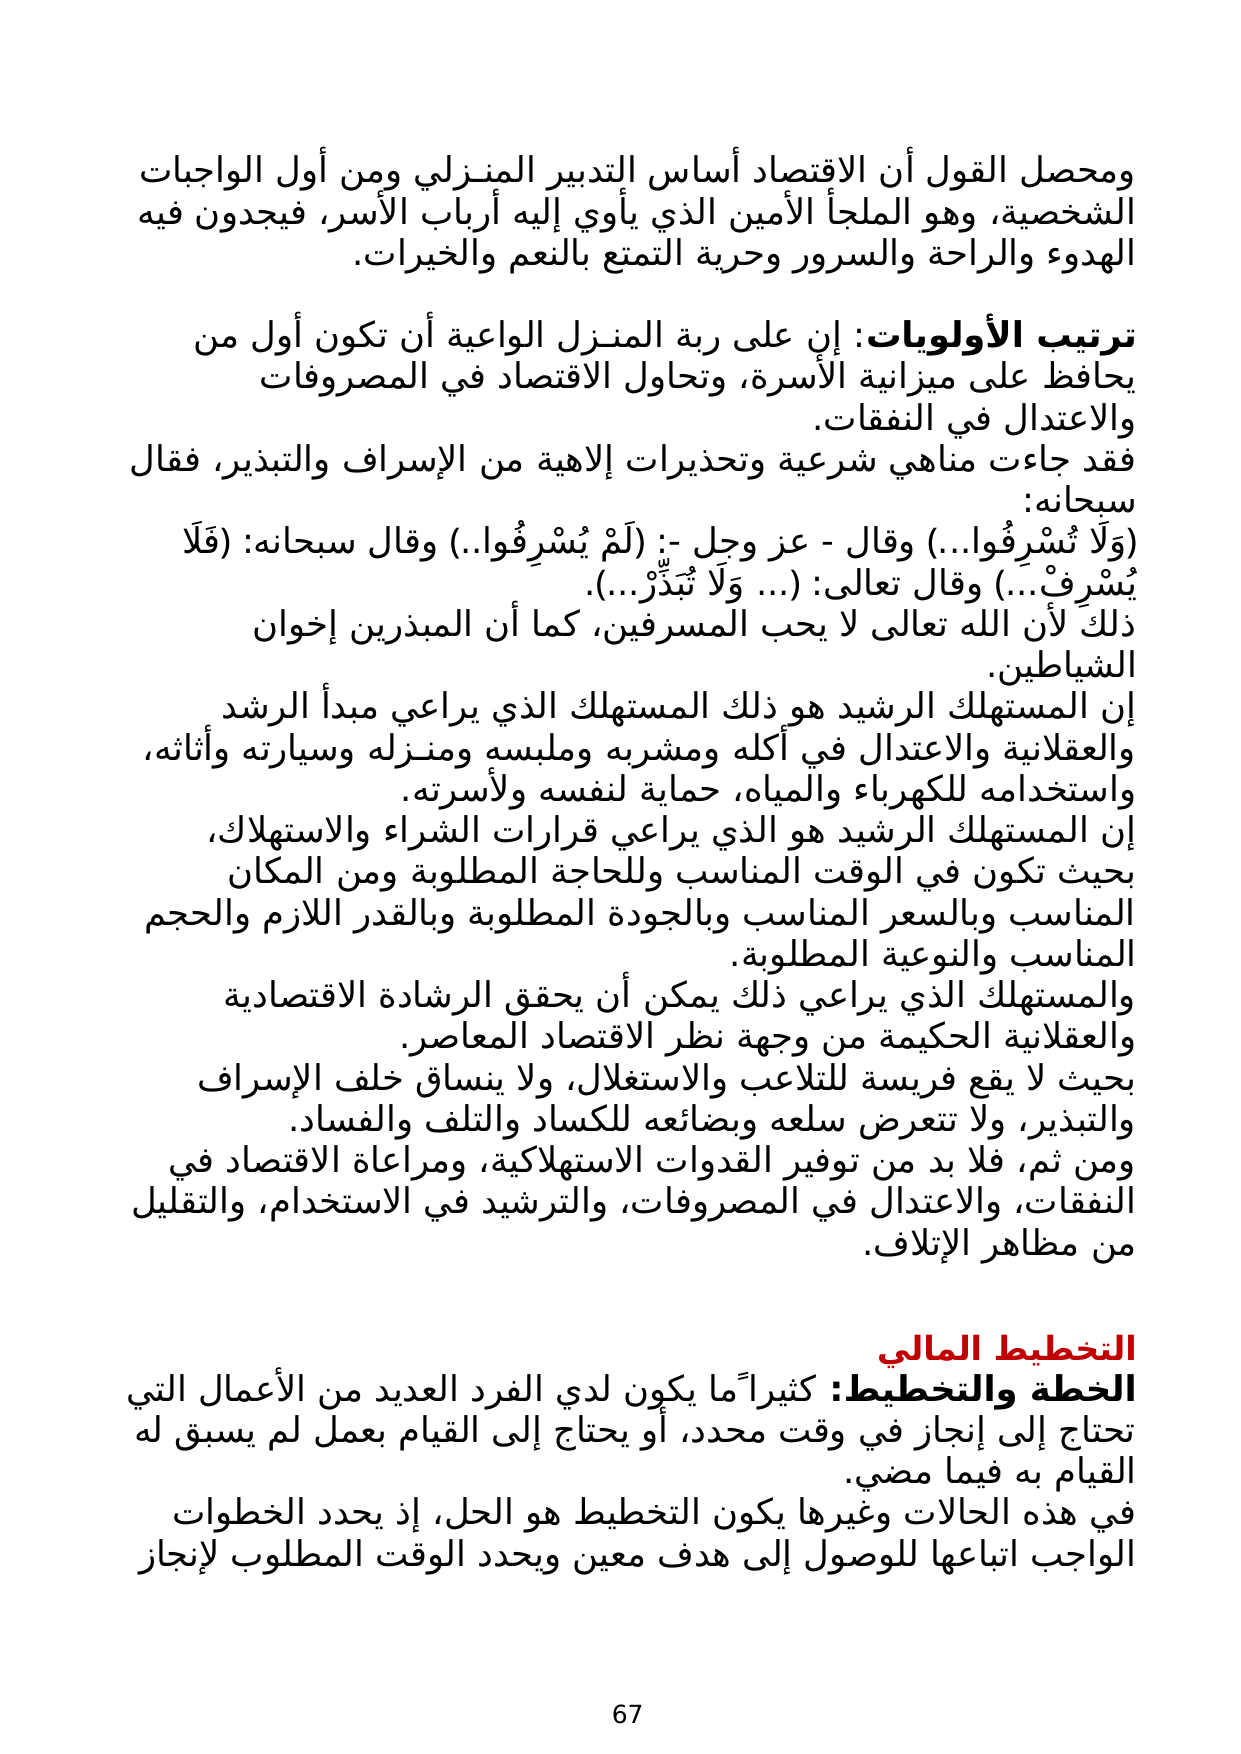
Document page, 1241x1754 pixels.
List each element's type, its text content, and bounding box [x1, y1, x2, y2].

text إن المستهلك الرشيد هو الذي يراعي قرارات الشراء والاستهلاك، بحيث تكون في الوقت المناسب وللحاجة المطلوبة ومن المكان المناسب وبالسعر المناسب وبالجودة المطلوبة وبالقدر اللازم والحجم المناسب والنوعية المطلوبة. [118, 809, 1137, 974]
text ترتيب الأولويات: إن على ربة المنـزل الواعية أن تكون أول من يحافظ على ميزانية الأسرة، وتحاول الاقتصاد في المصروفات والاعتدال في النفقات. [118, 314, 1137, 438]
text ذلك لأن الله تعالى لا يحب المسرفين، كما أن المبذرين إخوان الشياطين. [118, 603, 1137, 686]
text ومحصل القول أن الاقتصاد أساس التدبير المنـزلي ومن أول الواجبات الشخصية، وهو الملجأ الأمين الذي يأوي إليه أرباب الأسر، فيجدون فيه الهدوء والراحة والسرور وحرية التمتع بالنعم والخيرات. [118, 150, 1137, 274]
text ﴿وَلَا تُسْرِفُوا...﴾ وقال - عز وجل -: ﴿لَمْ يُسْرِفُوا..﴾ وقال سبحانه: ﴿فَلَا يُسْرِفْ...﴾ وقال تعالى: ﴿... وَلَا تُبَذِّرْ...﴾. [118, 521, 1137, 603]
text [118, 1492, 1137, 1574]
text والمستهلك الذي يراعي ذلك يمكن أن يحقق الرشادة الاقتصادية والعقلانية الحكيمة من وجهة نظر الاقتصاد المعاصر. [118, 974, 1137, 1057]
text إن المستهلك الرشيد هو ذلك المستهلك الذي يراعي مبدأ الرشد والعقلانية والاعتدال في أكله ومشربه وملبسه ومنـزله وسيارته وأثاثه، واستخدامه للكهرباء والمياه، حماية لنفسه ولأسرته. [118, 686, 1137, 809]
text الخطة والتخطيط: كثيرا ًما يكون لدي الفرد العديد من الأعمال التي تحتاج إلى إنجاز في وقت محدد، أو يحتاج إلى القيام بعمل لم يسبق له القيام به فيما مضي. [118, 1368, 1137, 1492]
text فقد جاءت مناهي شرعية وتحذيرات إلاهية من الإسراف والتبذير، فقال سبحانه: [118, 438, 1137, 521]
subtitle التخطيط المالي [118, 1329, 1137, 1368]
text ومن ثم، فلا بد من توفير القدوات الاستهلاكية، ومراعاة الاقتصاد في النفقات، والاعتدال في المصروفات، والترشيد في الاستخدام، والتقليل من مظاهر الإتلاف. [118, 1139, 1137, 1263]
text بحيث لا يقع فريسة للتلاعب والاستغلال، ولا ينساق خلف الإسراف والتبذير، ولا تتعرض سلعه وبضائعه للكساد والتلف والفساد. [118, 1057, 1137, 1139]
